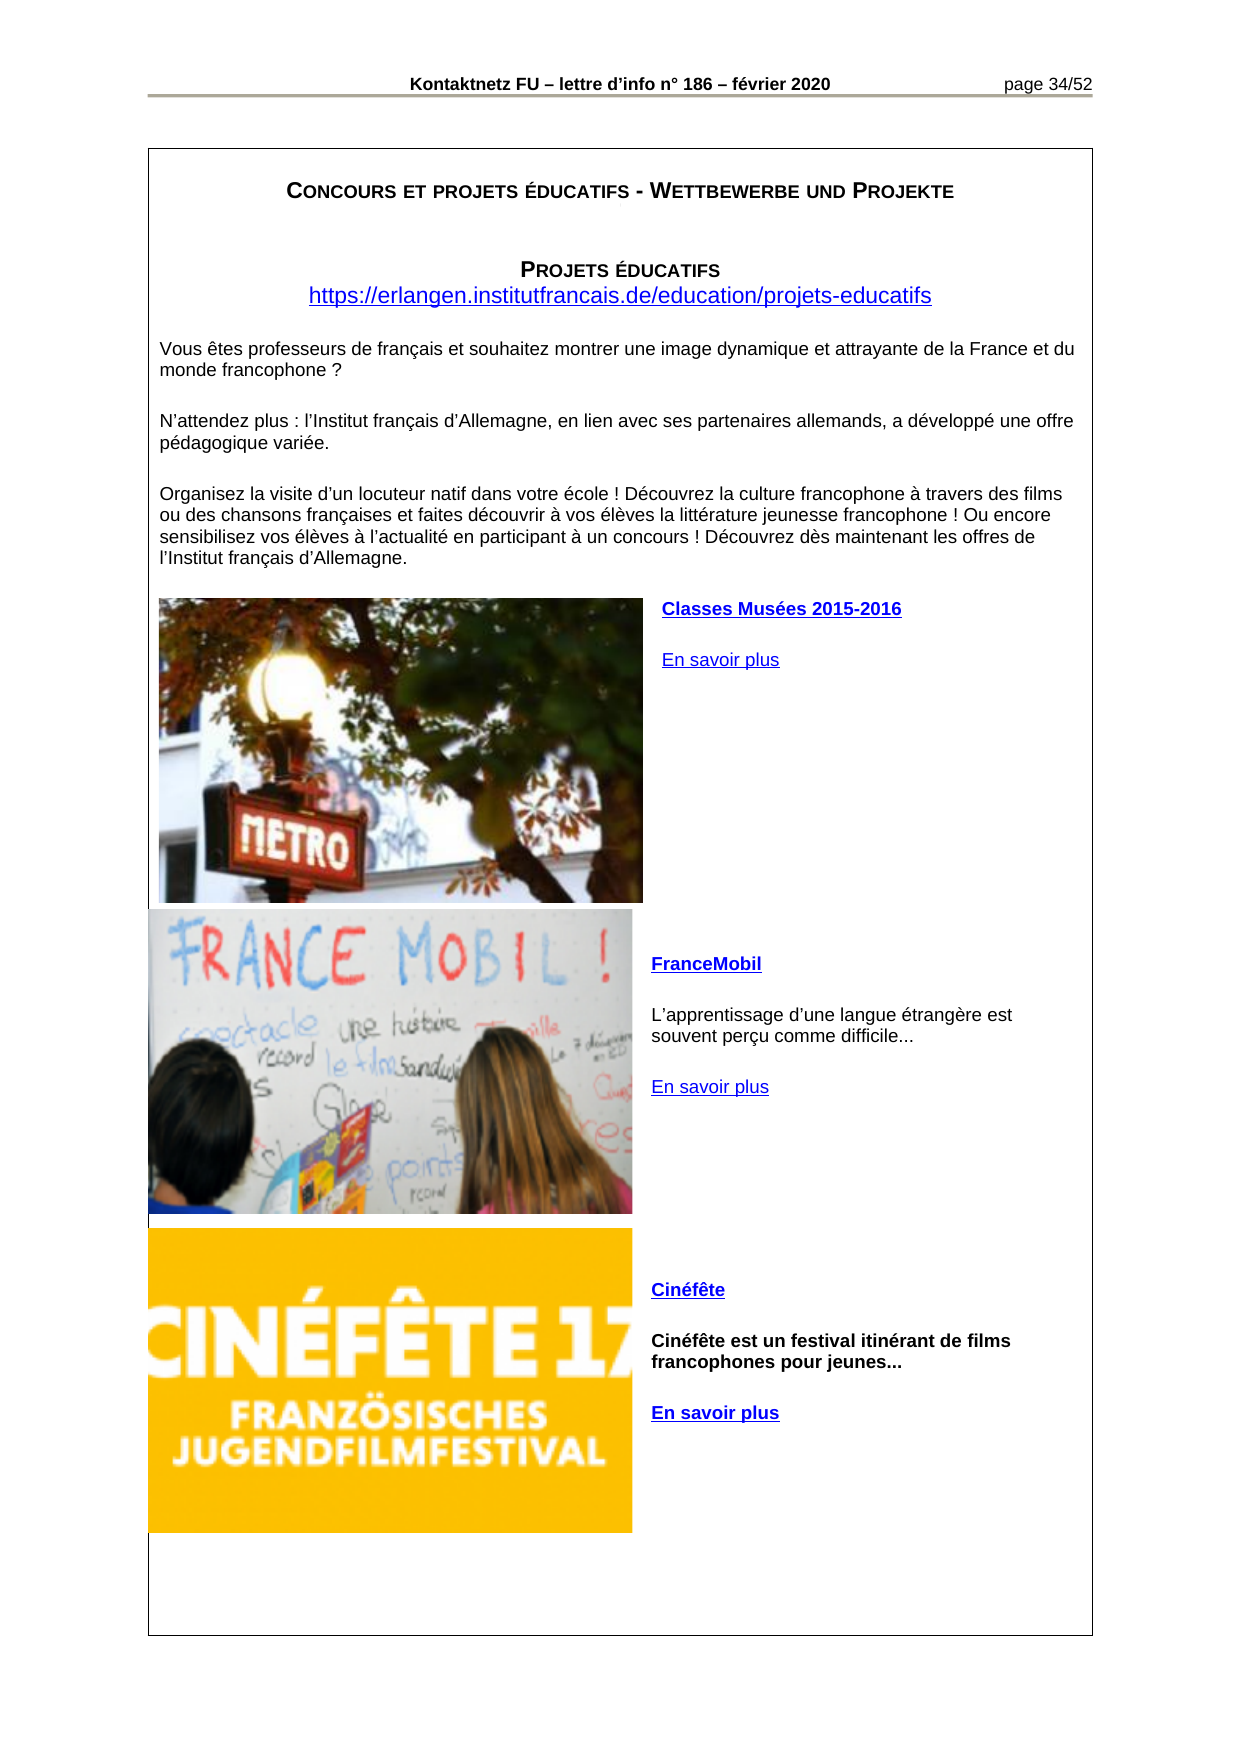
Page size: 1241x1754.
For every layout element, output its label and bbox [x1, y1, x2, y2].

picture [148, 909, 633, 1214]
picture [158, 598, 643, 903]
picture [148, 1228, 633, 1533]
table_header [149, 149, 1092, 1635]
